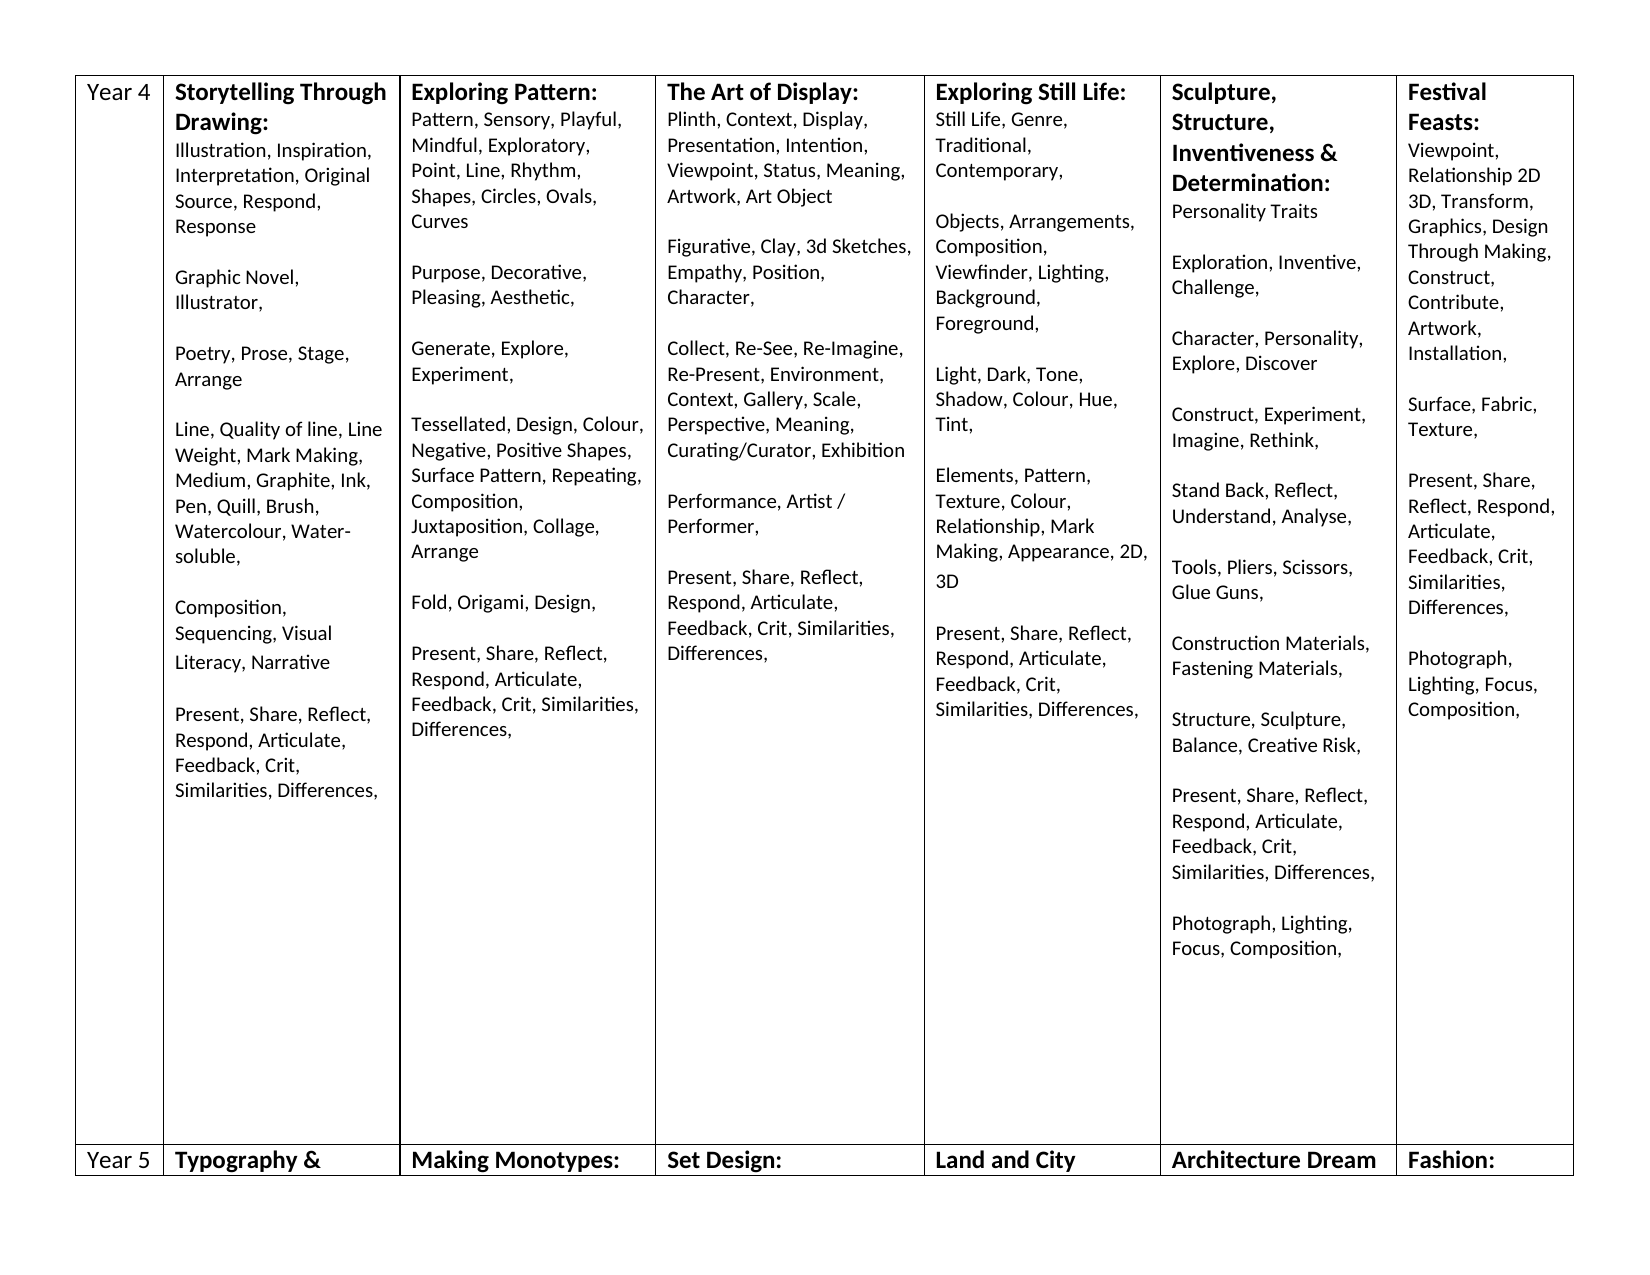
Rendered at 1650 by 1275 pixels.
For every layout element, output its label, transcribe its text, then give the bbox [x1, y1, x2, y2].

table_cell Festival Feasts: Viewpoint, Relationship 2D 3D, Transform, Graphics, Design Through Making, Construct, Contribute, Artwork, Installation, Surface, Fabric, Texture, Present, Share, Reflect, Respond, Articulate, Feedback, Crit, Similarities, Differences, Photograph, Lighting, Focus, Composition, [1397, 76, 1573, 1144]
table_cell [1161, 1145, 1396, 1175]
table_cell Year 5 [76, 1145, 163, 1175]
table_cell Sculpture, Structure, Inventiveness & Determination: Personality Traits Exploration, Inventive, Challenge, Character, Personality, Explore, Discover Construct, Experiment, Imagine, Rethink, Stand Back, Reflect, Understand, Analyse, Tools, Pliers, Scissors, Glue Guns, Construction Materials, Fastening Materials, Structure, Sculpture, Balance, Creative Risk, Present, Share, Reflect, Respond, Articulate, Feedback, Crit, Similarities, Differences, Photograph, Lighting, Focus, Composition, [1161, 76, 1396, 1144]
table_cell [1397, 1145, 1573, 1175]
table_cell Exploring Still Life: Still Life, Genre, Traditional, Contemporary, Objects, Arrangements, Composition, Viewfinder, Lighting, Background, Foreground, Light, Dark, Tone, Shadow, Colour, Hue, Tint, Elements, Pattern, Texture, Colour, Relationship, Mark Making, Appearance, 2D, 3D Present, Share, Reflect, Respond, Articulate, Feedback, Crit, Similarities, Differences, [925, 76, 1160, 1144]
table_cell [164, 1145, 399, 1175]
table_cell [401, 1145, 655, 1175]
table_cell Exploring Pattern: Pattern, Sensory, Playful, Mindful, Exploratory, Point, Line, Rhythm, Shapes, Circles, Ovals, Curves Purpose, Decorative, Pleasing, Aesthetic, Generate, Explore, Experiment, Tessellated, Design, Colour, Negative, Positive Shapes, Surface Pattern, Repeating, Composition, Juxtaposition, Collage, Arrange Fold, Origami, Design, Present, Share, Reflect, Respond, Articulate, Feedback, Crit, Similarities, Differences, [401, 76, 655, 1144]
table_cell Storytelling Through Drawing: Illustration, Inspiration, Interpretation, Original Source, Respond, Response Graphic Novel, Illustrator, Poetry, Prose, Stage, Arrange Line, Quality of line, Line Weight, Mark Making, Medium, Graphite, Ink, Pen, Quill, Brush, Watercolour, Water-soluble, Composition, Sequencing, Visual Literacy, Narrative Present, Share, Reflect, Respond, Articulate, Feedback, Crit, Similarities, Differences, [164, 76, 399, 1144]
table_cell The Art of Display: Plinth, Context, Display, Presentation, Intention, Viewpoint, Status, Meaning, Artwork, Art Object Figurative, Clay, 3d Sketches, Empathy, Position, Character, Collect, Re-See, Re-Imagine, Re-Present, Environment, Context, Gallery, Scale, Perspective, Meaning, Curating/Curator, Exhibition Performance, Artist / Performer, Present, Share, Reflect, Respond, Articulate, Feedback, Crit, Similarities, Differences, [656, 76, 924, 1144]
table_cell Year 4 [76, 76, 163, 1144]
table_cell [656, 1145, 924, 1175]
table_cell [925, 1145, 1160, 1175]
